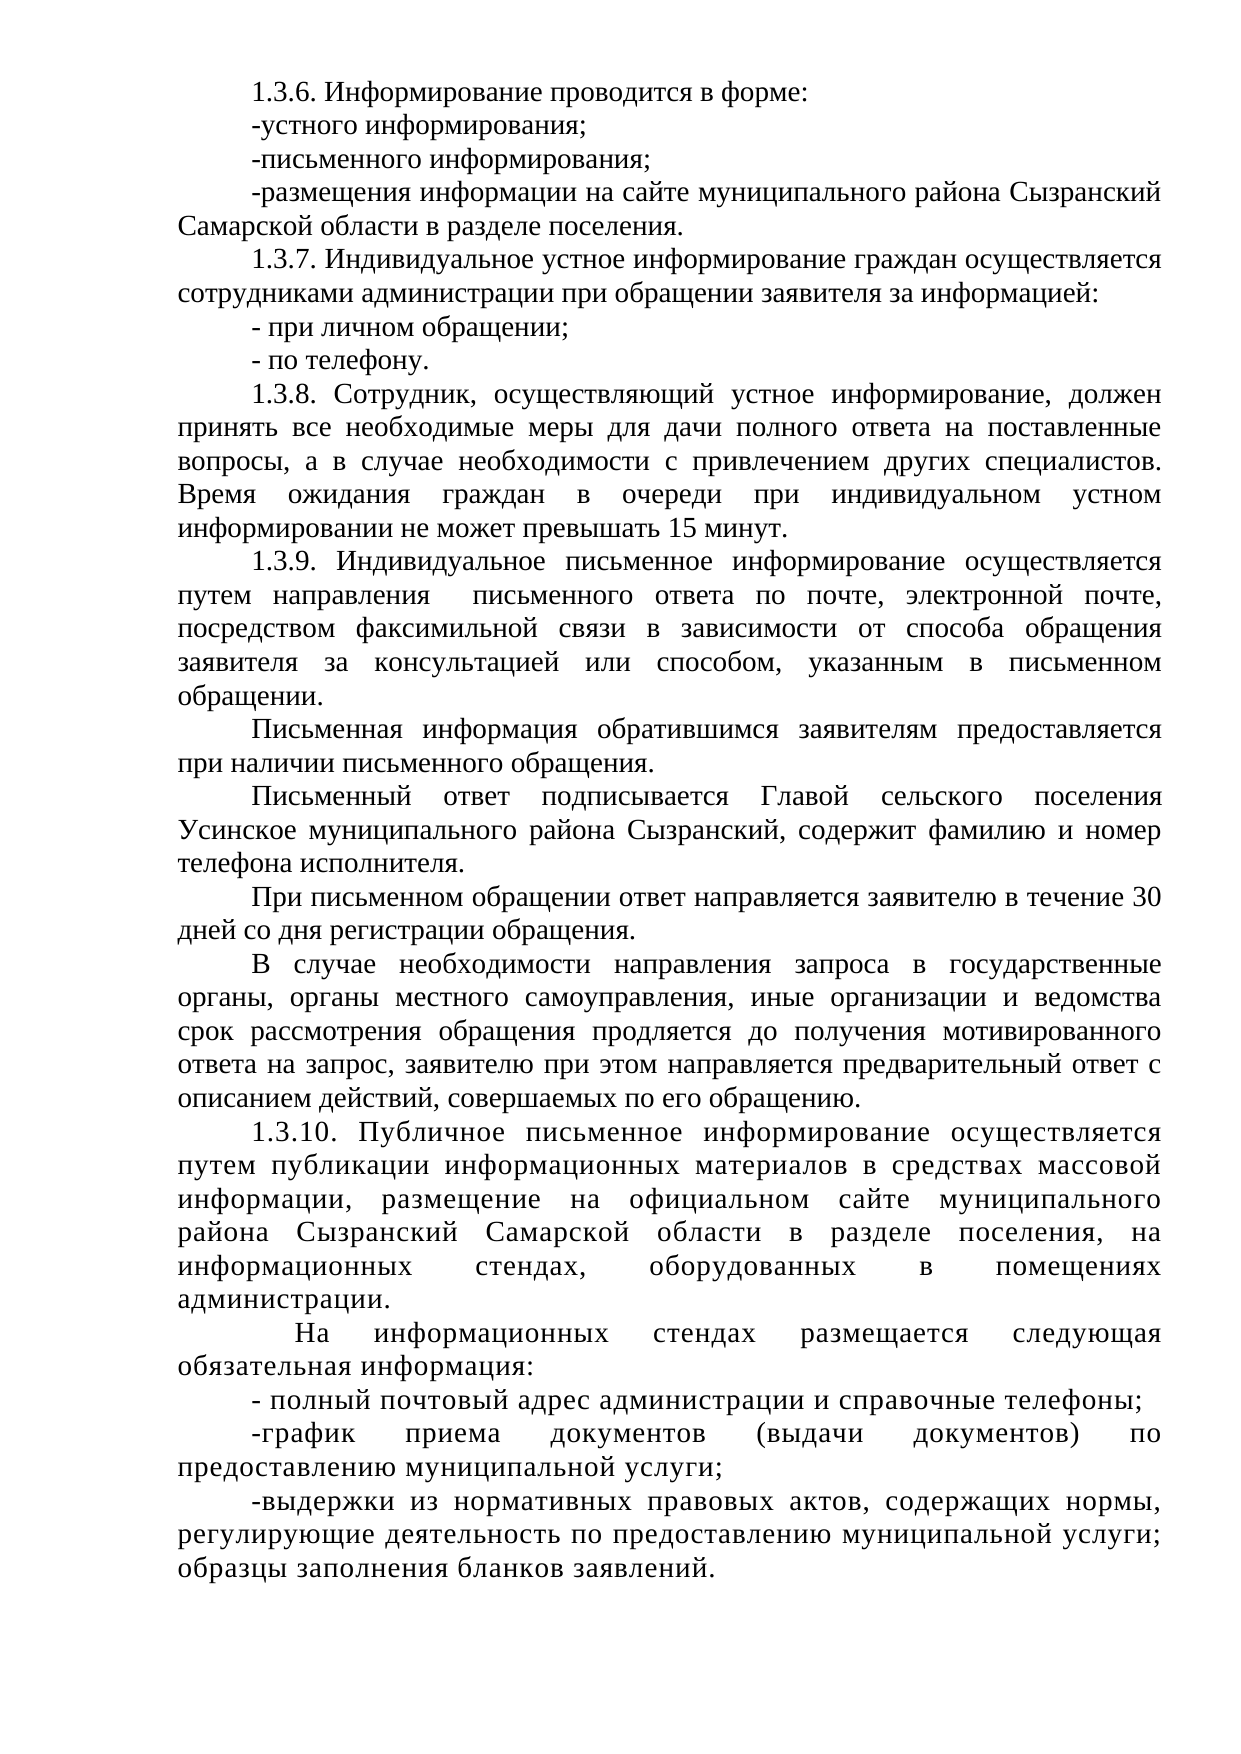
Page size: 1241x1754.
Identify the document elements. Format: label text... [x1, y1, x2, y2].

text - при личном обращении; [177, 309, 1162, 342]
text -письменного информирования; [177, 141, 1162, 174]
text 1.3.7. Индивидуальное устное информирование граждан осуществляется сотрудниками администрации при обращении заявителя за информацией: [177, 242, 1162, 309]
text При письменном обращении ответ направляется заявителю в течение 30 дней со дня регистрации обращения. [177, 879, 1162, 946]
text -выдержки из нормативных правовых актов, содержащих нормы, регулирующие деятельность по предоставлению муниципальной услуги; образцы заполнения бланков заявлений. [177, 1483, 1162, 1583]
text 1.3.6. Информирование проводится в форме: [177, 74, 1162, 107]
text На информационных стендах размещается следующая обязательная информация: [177, 1315, 1162, 1382]
text - полный почтовый адрес администрации и справочные телефоны; [177, 1382, 1162, 1416]
text - по телефону. [177, 342, 1162, 376]
text 1.3.8. Сотрудник, осуществляющий устное информирование, должен принять все необходимые меры для дачи полного ответа на поставленные вопросы, а в случае необходимости с привлечением других специалистов. Время ожидания граждан в очереди при индивидуальном устном информировании не может превышать 15 минут. [177, 376, 1162, 543]
text В случае необходимости направления запроса в государственные органы, органы местного самоуправления, иные организации и ведомства срок рассмотрения обращения продляется до получения мотивированного ответа на запрос, заявителю при этом направляется предварительный ответ с описанием действий, совершаемых по его обращению. [177, 946, 1162, 1114]
text -размещения информации на сайте муниципального района Сызранский Самарской области в разделе поселения. [177, 174, 1162, 242]
text -график приема документов (выдачи документов) по предоставлению муниципальной услуги; [177, 1416, 1162, 1483]
text 1.3.10. Публичное письменное информирование осуществляется путем публикации информационных материалов в средствах массовой информации, размещение на официальном сайте муниципального района Сызранский Самарской области в разделе поселения, на информационных стендах, оборудованных в помещениях администрации. [177, 1114, 1162, 1315]
text 1.3.9. Индивидуальное письменное информирование осуществляется путем направления письменного ответа по почте, электронной почте, посредством факсимильной связи в зависимости от способа обращения заявителя за консультацией или способом, указанным в письменном обращении. [177, 543, 1162, 711]
text -устного информирования; [177, 107, 1162, 141]
text Письменный ответ подписывается Главой сельского поселения Усинское муниципального района Сызранский, содержит фамилию и номер телефона исполнителя. [177, 778, 1162, 879]
text Письменная информация обратившимся заявителям предоставляется при наличии письменного обращения. [177, 711, 1162, 778]
